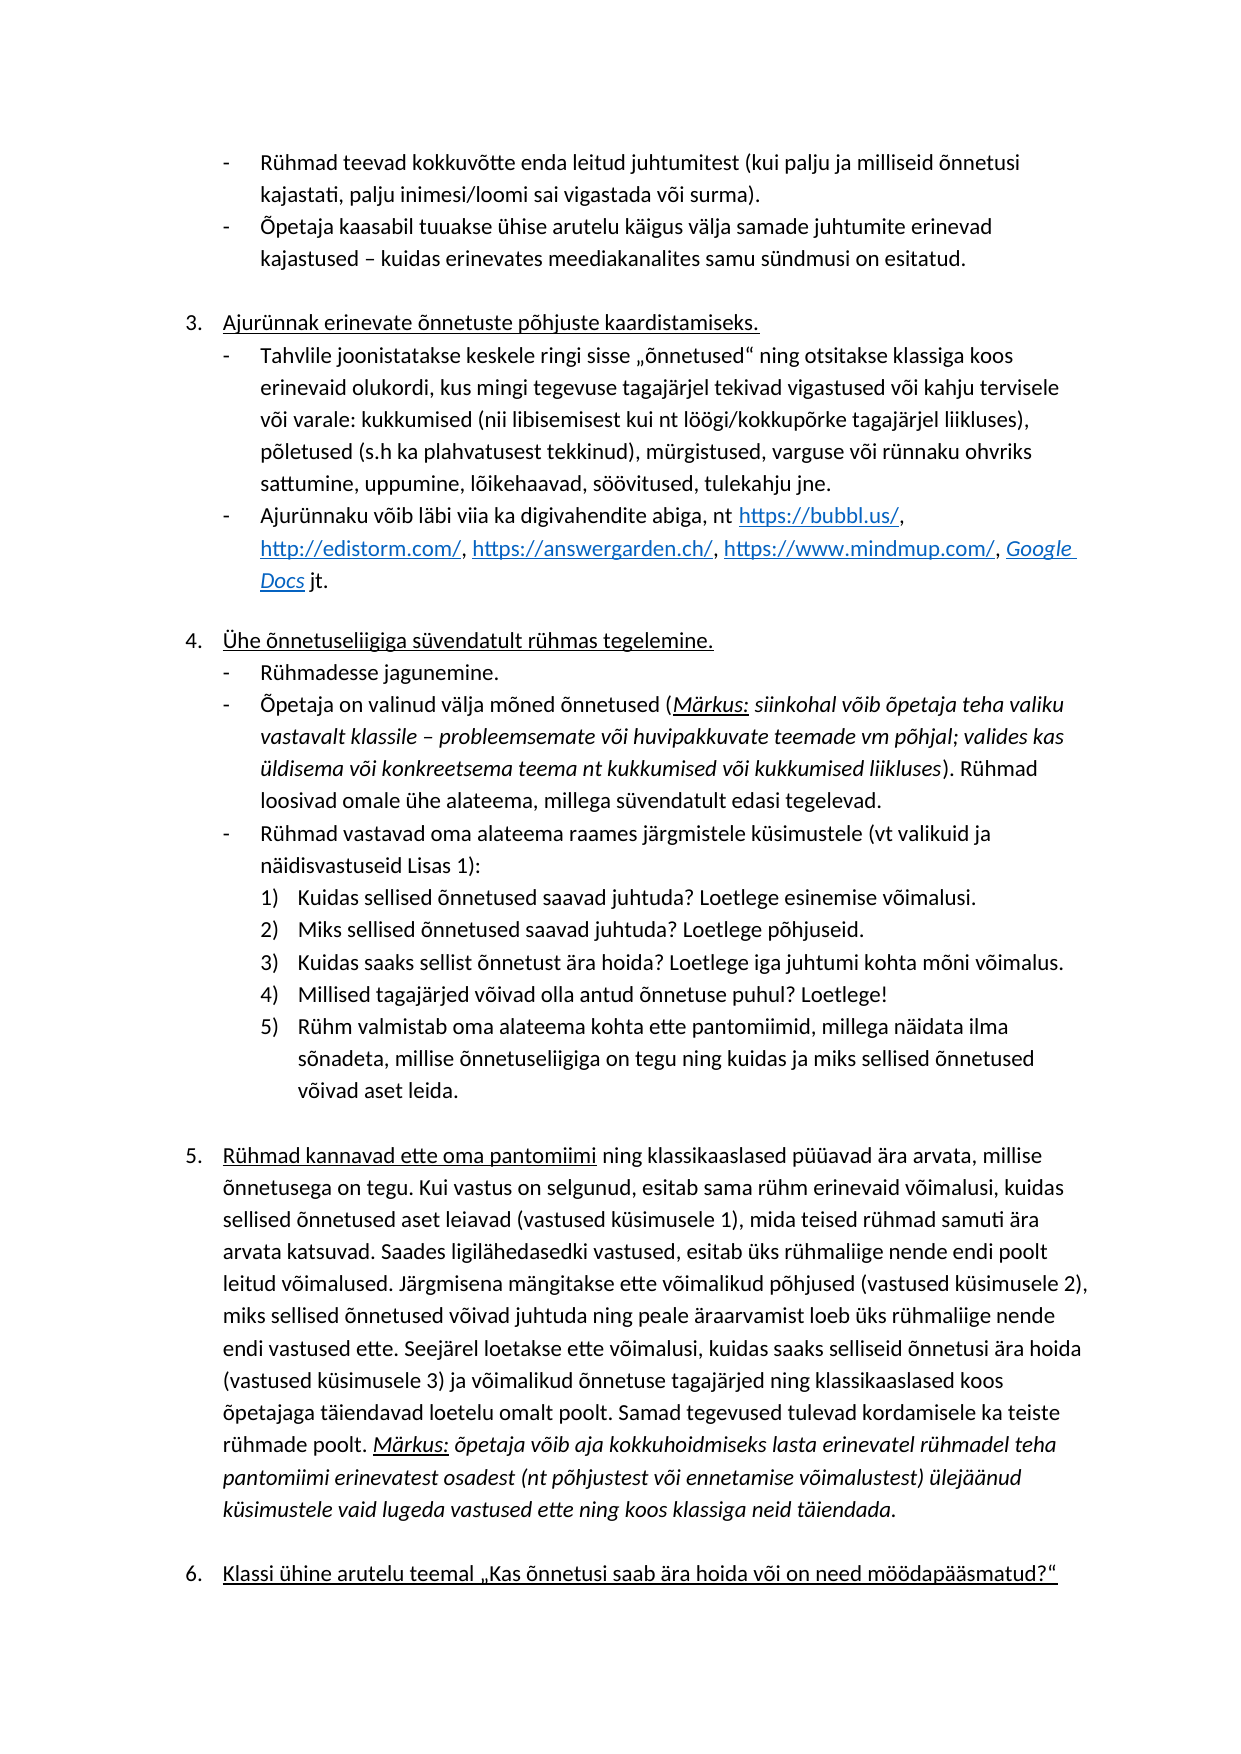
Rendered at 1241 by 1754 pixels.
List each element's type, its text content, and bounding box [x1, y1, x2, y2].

list Ühe õnnetuseliigiga süvendatult rühmas tegelemine. [185, 626, 1093, 654]
list Tahvlile joonistatakse keskele ringi sisse „õnnetused“ ning otsitakse klassiga koos erinevaid olukordi, kus mingi tegevuse tagajärjel tekivad vigastused või kahju tervisele või varale: kukkumised (nii libisemisest kui nt löögi/kokkupõrke tagajärjel liikluses), põletused (s.h ka plahvatusest tekkinud), mürgistused, varguse või rünnaku ohvriks sattumine, uppumine, lõikehaavad, söövitused, tulekahju jne. [223, 341, 1093, 497]
list Klassi ühine arutelu teemal „Kas õnnetusi saab ära hoida või on need möödapääsmatud?“ [185, 1559, 1093, 1587]
list Millised tagajärjed võivad olla antud õnnetuse puhul? Loetlege! [260, 980, 1093, 1008]
list Kuidas saaks sellist õnnetust ära hoida? Loetlege iga juhtumi kohta mõni võimalus. [260, 948, 1093, 976]
list Rühmad kannavad ette oma pantomiimi ning klassikaaslased püüavad ära arvata, millise õnnetusega on tegu. Kui vastus on selgunud, esitab sama rühm erinevaid võimalusi, kuidas sellised õnnetused aset leiavad (vastused küsimusele 1), mida teised rühmad samuti ära arvata katsuvad. Saades ligilähedasedki vastused, esitab üks rühmaliige nende endi poolt leitud võimalused. Järgmisena mängitakse ette võimalikud põhjused (vastused küsimusele 2), miks sellised õnnetused võivad juhtuda ning peale äraarvamist loeb üks rühmaliige nende endi vastused ette. Seejärel loetakse ette võimalusi, kuidas saaks selliseid õnnetusi ära hoida (vastused küsimusele 3) ja võimalikud õnnetuse tagajärjed ning klassikaaslased koos õpetajaga täiendavad loetelu omalt poolt. Samad tegevused tulevad kordamisele ka teiste rühmade poolt. Märkus: õpetaja võib aja kokkuhoidmiseks lasta erinevatel rühmadel teha pantomiimi erinevatest osadest (nt põhjustest või ennetamise võimalustest) ülejäänud küsimustele vaid lugeda vastused ette ning koos klassiga neid täiendada. [185, 1141, 1093, 1523]
list Rühm valmistab oma alateema kohta ette pantomiimid, millega näidata ilma sõnadeta, millise õnnetuseliigiga on tegu ning kuidas ja miks sellised õnnetused võivad aset leida. [260, 1012, 1093, 1104]
list Miks sellised õnnetused saavad juhtuda? Loetlege põhjuseid. [260, 915, 1093, 943]
list Rühmadesse jagunemine. [223, 658, 1093, 686]
list Rühmad vastavad oma alateema raames järgmistele küsimustele (vt valikuid ja näidisvastuseid Lisas 1): [223, 819, 1093, 879]
list Õpetaja kaasabil tuuakse ühise arutelu käigus välja samade juhtumite erinevad kajastused – kuidas erinevates meediakanalites samu sündmusi on esitatud. [223, 212, 1093, 272]
list Rühmad teevad kokkuvõtte enda leitud juhtumitest (kui palju ja milliseid õnnetusi kajastati, palju inimesi/loomi sai vigastada või surma). [223, 148, 1093, 208]
list Kuidas sellised õnnetused saavad juhtuda? Loetlege esinemise võimalusi. [260, 883, 1093, 911]
list Õpetaja on valinud välja mõned õnnetused (Märkus: siinkohal võib õpetaja teha valiku vastavalt klassile – probleemsemate või huvipakkuvate teemade vm põhjal; valides kas üldisema või konkreetsema teema nt kukkumised või kukkumised liikluses). Rühmad loosivad omale ühe alateema, millega süvendatult edasi tegelevad. [223, 690, 1093, 815]
list Ajurünnak erinevate õnnetuste põhjuste kaardistamiseks. [185, 308, 1093, 337]
list Ajurünnaku võib läbi viia ka digivahendite abiga, nt https://bubbl.us/, http://edistorm.com/, https://answergarden.ch/, https://www.mindmup.com/, Google Docs jt. [223, 502, 1093, 594]
